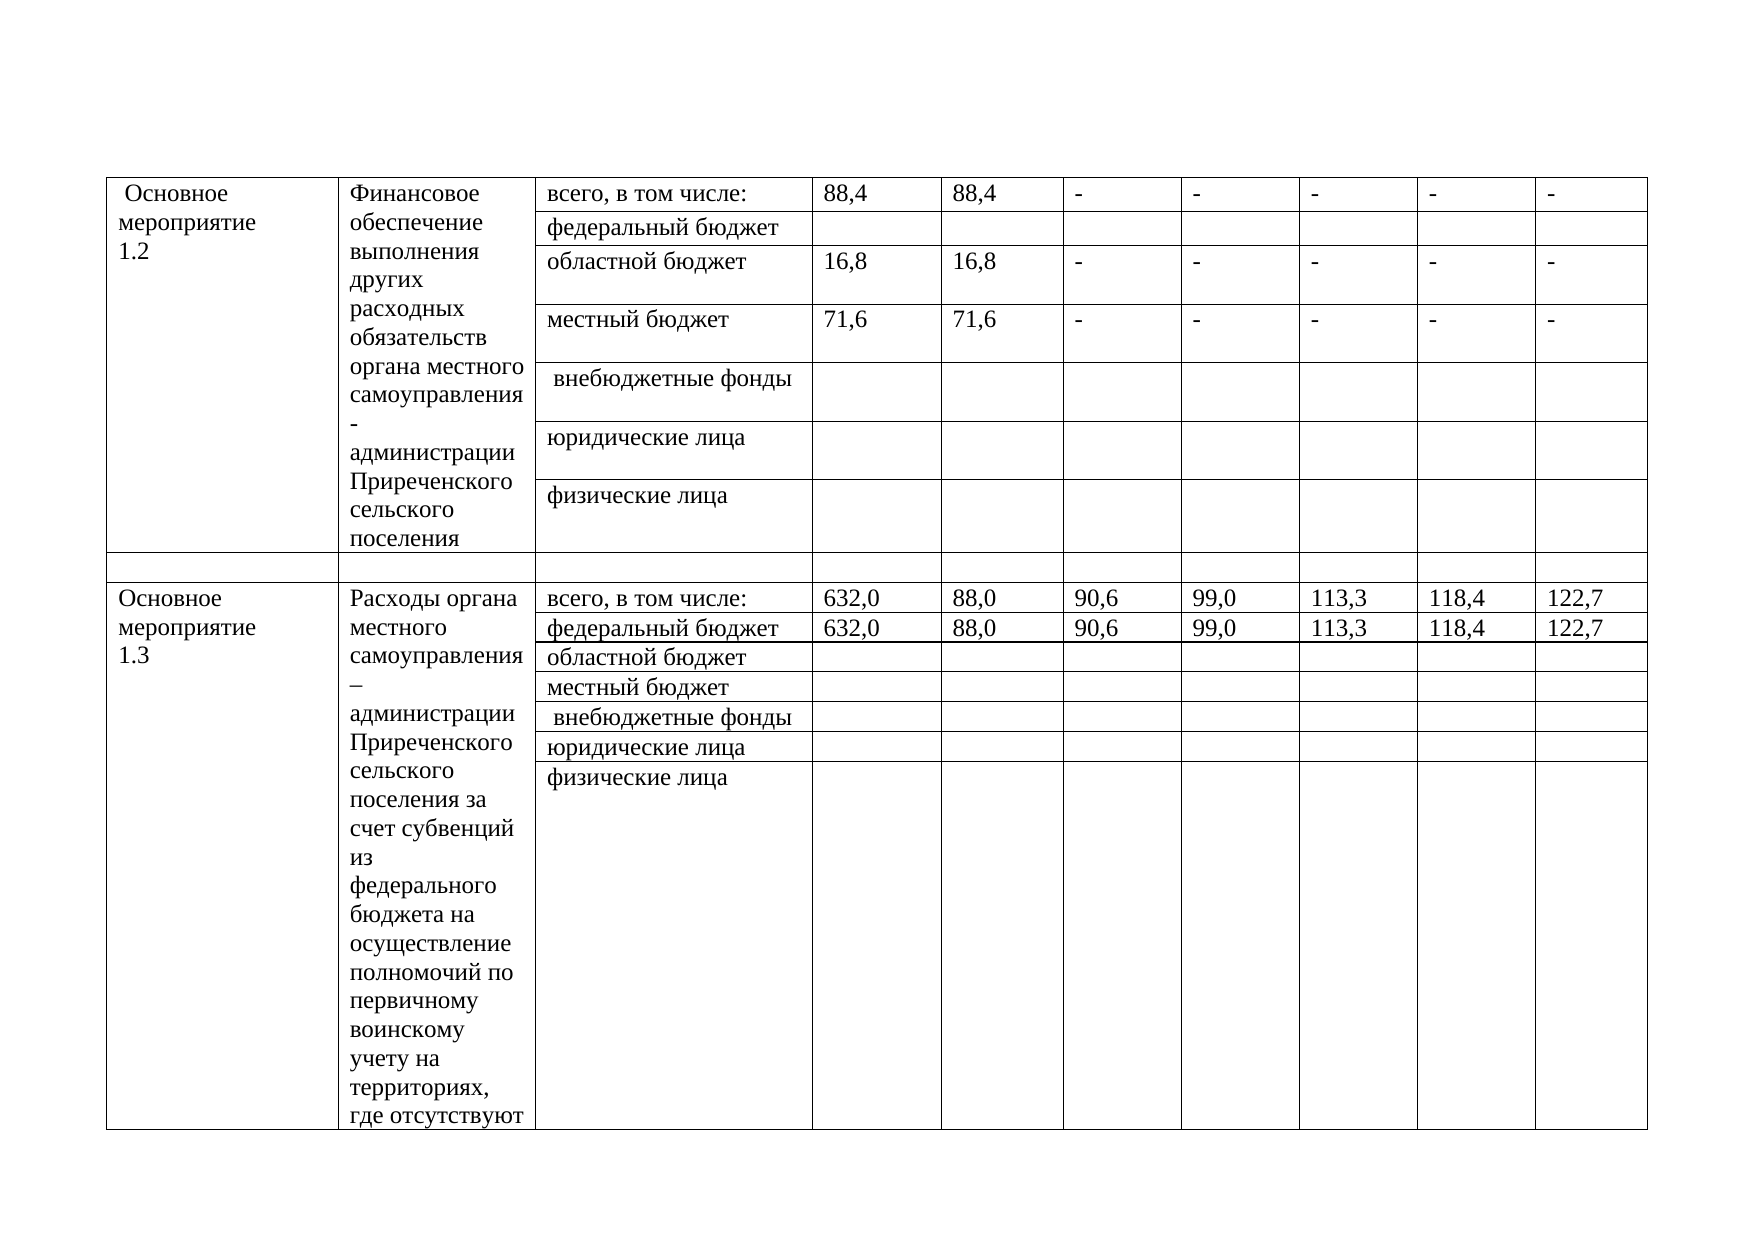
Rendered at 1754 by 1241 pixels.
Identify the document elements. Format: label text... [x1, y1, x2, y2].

table_cell [813, 553, 941, 582]
table_cell [1182, 702, 1299, 731]
table_cell - [1418, 305, 1535, 362]
table_cell местный бюджет [536, 305, 812, 362]
table_cell 88,4 [942, 178, 1063, 211]
table_cell [1536, 553, 1647, 582]
table_cell [813, 363, 941, 421]
table_cell [1064, 212, 1181, 245]
table_cell [1418, 672, 1535, 701]
table_cell [942, 643, 1063, 671]
table_cell [1300, 422, 1417, 479]
table_cell - [1300, 178, 1417, 211]
table_cell [1064, 672, 1181, 701]
table_cell [1536, 643, 1647, 671]
table_cell [1064, 480, 1181, 552]
table_cell 16,8 [813, 246, 941, 303]
table_cell [1418, 480, 1535, 552]
table_cell [1300, 553, 1417, 582]
table_cell 113,3 [1300, 613, 1417, 641]
table_cell 71,6 [942, 305, 1063, 362]
table_cell [1418, 212, 1535, 245]
table_cell [1536, 732, 1647, 761]
table_cell 90,6 [1064, 583, 1181, 612]
table_cell 99,0 [1182, 613, 1299, 641]
table_cell физические лица [536, 480, 812, 552]
table_cell Основное мероприятие 1.3 [107, 583, 338, 1129]
table_cell [1182, 732, 1299, 761]
table_cell Финансовое обеспечение выполнения других расходных обязательств органа местного самоуправления - администрации Приреченского сельского поселения [339, 178, 535, 552]
table_cell 632,0 [813, 613, 941, 641]
table_cell - [1418, 178, 1535, 211]
table_cell [1536, 363, 1647, 421]
table_cell 88,0 [942, 613, 1063, 641]
table_cell [942, 363, 1063, 421]
table_cell [1418, 762, 1535, 1129]
table_cell [1064, 643, 1181, 671]
table_cell [339, 553, 535, 582]
table_cell [1064, 702, 1181, 731]
table_cell Основное мероприятие 1.2 [107, 178, 338, 552]
table_cell [942, 672, 1063, 701]
table_cell [1182, 363, 1299, 421]
table_cell [1536, 702, 1647, 731]
table_cell местный бюджет [536, 672, 812, 701]
table_cell 122,7 [1536, 583, 1647, 612]
table_cell [813, 643, 941, 671]
table_cell [1418, 702, 1535, 731]
table_cell [1300, 702, 1417, 731]
table_cell - [1418, 246, 1535, 303]
table_cell 99,0 [1182, 583, 1299, 612]
table_cell [1300, 672, 1417, 701]
table_cell [1418, 422, 1535, 479]
table_cell [1182, 212, 1299, 245]
table_cell всего, в том числе: [536, 583, 812, 612]
table_cell 71,6 [813, 305, 941, 362]
table_cell 632,0 [813, 583, 941, 612]
table_cell [1182, 643, 1299, 671]
table_cell [813, 422, 941, 479]
table_cell юридические лица [536, 422, 812, 479]
table_cell [1300, 732, 1417, 761]
table_cell федеральный бюджет [536, 613, 812, 641]
table_cell [1064, 363, 1181, 421]
table_cell [1300, 480, 1417, 552]
table_cell [813, 480, 941, 552]
table_cell [1418, 643, 1535, 671]
table_cell [813, 762, 941, 1129]
table_cell внебюджетные фонды [536, 702, 812, 731]
table_cell [1182, 553, 1299, 582]
table_cell [1536, 762, 1647, 1129]
table_cell [942, 480, 1063, 552]
table_cell [1418, 363, 1535, 421]
table_cell [942, 422, 1063, 479]
table_cell - [1300, 246, 1417, 303]
table_cell - [1182, 305, 1299, 362]
table_cell [1182, 422, 1299, 479]
table_cell - [1064, 246, 1181, 303]
table_cell - [1300, 305, 1417, 362]
table_cell - [1182, 246, 1299, 303]
table_cell [813, 732, 941, 761]
table_cell [813, 212, 941, 245]
table_cell [1300, 363, 1417, 421]
table_cell 118,4 [1418, 583, 1535, 612]
table_cell - [1182, 178, 1299, 211]
table_cell физические лица [536, 762, 812, 1129]
table_cell [1182, 480, 1299, 552]
table_cell - [1536, 178, 1647, 211]
table_cell [1536, 672, 1647, 701]
table_cell 16,8 [942, 246, 1063, 303]
table_cell [1300, 212, 1417, 245]
table_cell - [1536, 246, 1647, 303]
table_cell всего, в том числе: [536, 178, 812, 211]
table_cell [942, 553, 1063, 582]
table_cell 88,4 [813, 178, 941, 211]
table_cell [813, 672, 941, 701]
table_cell - [1064, 178, 1181, 211]
table_cell [1064, 732, 1181, 761]
table_cell [1182, 762, 1299, 1129]
table_cell [107, 553, 338, 582]
table_cell [942, 702, 1063, 731]
table_cell - [1536, 305, 1647, 362]
table_cell [942, 212, 1063, 245]
table_cell 118,4 [1418, 613, 1535, 641]
table_cell [1418, 732, 1535, 761]
table_cell - [1064, 305, 1181, 362]
table_cell [1536, 422, 1647, 479]
table_cell [1064, 422, 1181, 479]
table_cell [942, 762, 1063, 1129]
table_cell [536, 553, 812, 582]
table_cell 88,0 [942, 583, 1063, 612]
table_cell [1064, 762, 1181, 1129]
table_cell 90,6 [1064, 613, 1181, 641]
table_cell [1300, 643, 1417, 671]
table_cell внебюджетные фонды [536, 363, 812, 421]
table_cell юридические лица [536, 732, 812, 761]
table_cell Расходы органа местного самоуправления – администрации Приреченского сельского поселения за счет субвенций из федерального бюджета на осуществление полномочий по первичному воинскому учету на территориях, где отсутствуют военные комиссариаты [339, 583, 535, 1129]
table_cell 122,7 [1536, 613, 1647, 641]
table_cell 113,3 [1300, 583, 1417, 612]
table_cell областной бюджет [536, 643, 812, 671]
table_cell [1182, 672, 1299, 701]
table_cell [1064, 553, 1181, 582]
table_cell [1536, 212, 1647, 245]
table_cell [1418, 553, 1535, 582]
table_cell [942, 732, 1063, 761]
table_cell федеральный бюджет [536, 212, 812, 245]
table_cell [1300, 762, 1417, 1129]
table_cell [813, 702, 941, 731]
table_cell областной бюджет [536, 246, 812, 303]
table_cell [1536, 480, 1647, 552]
